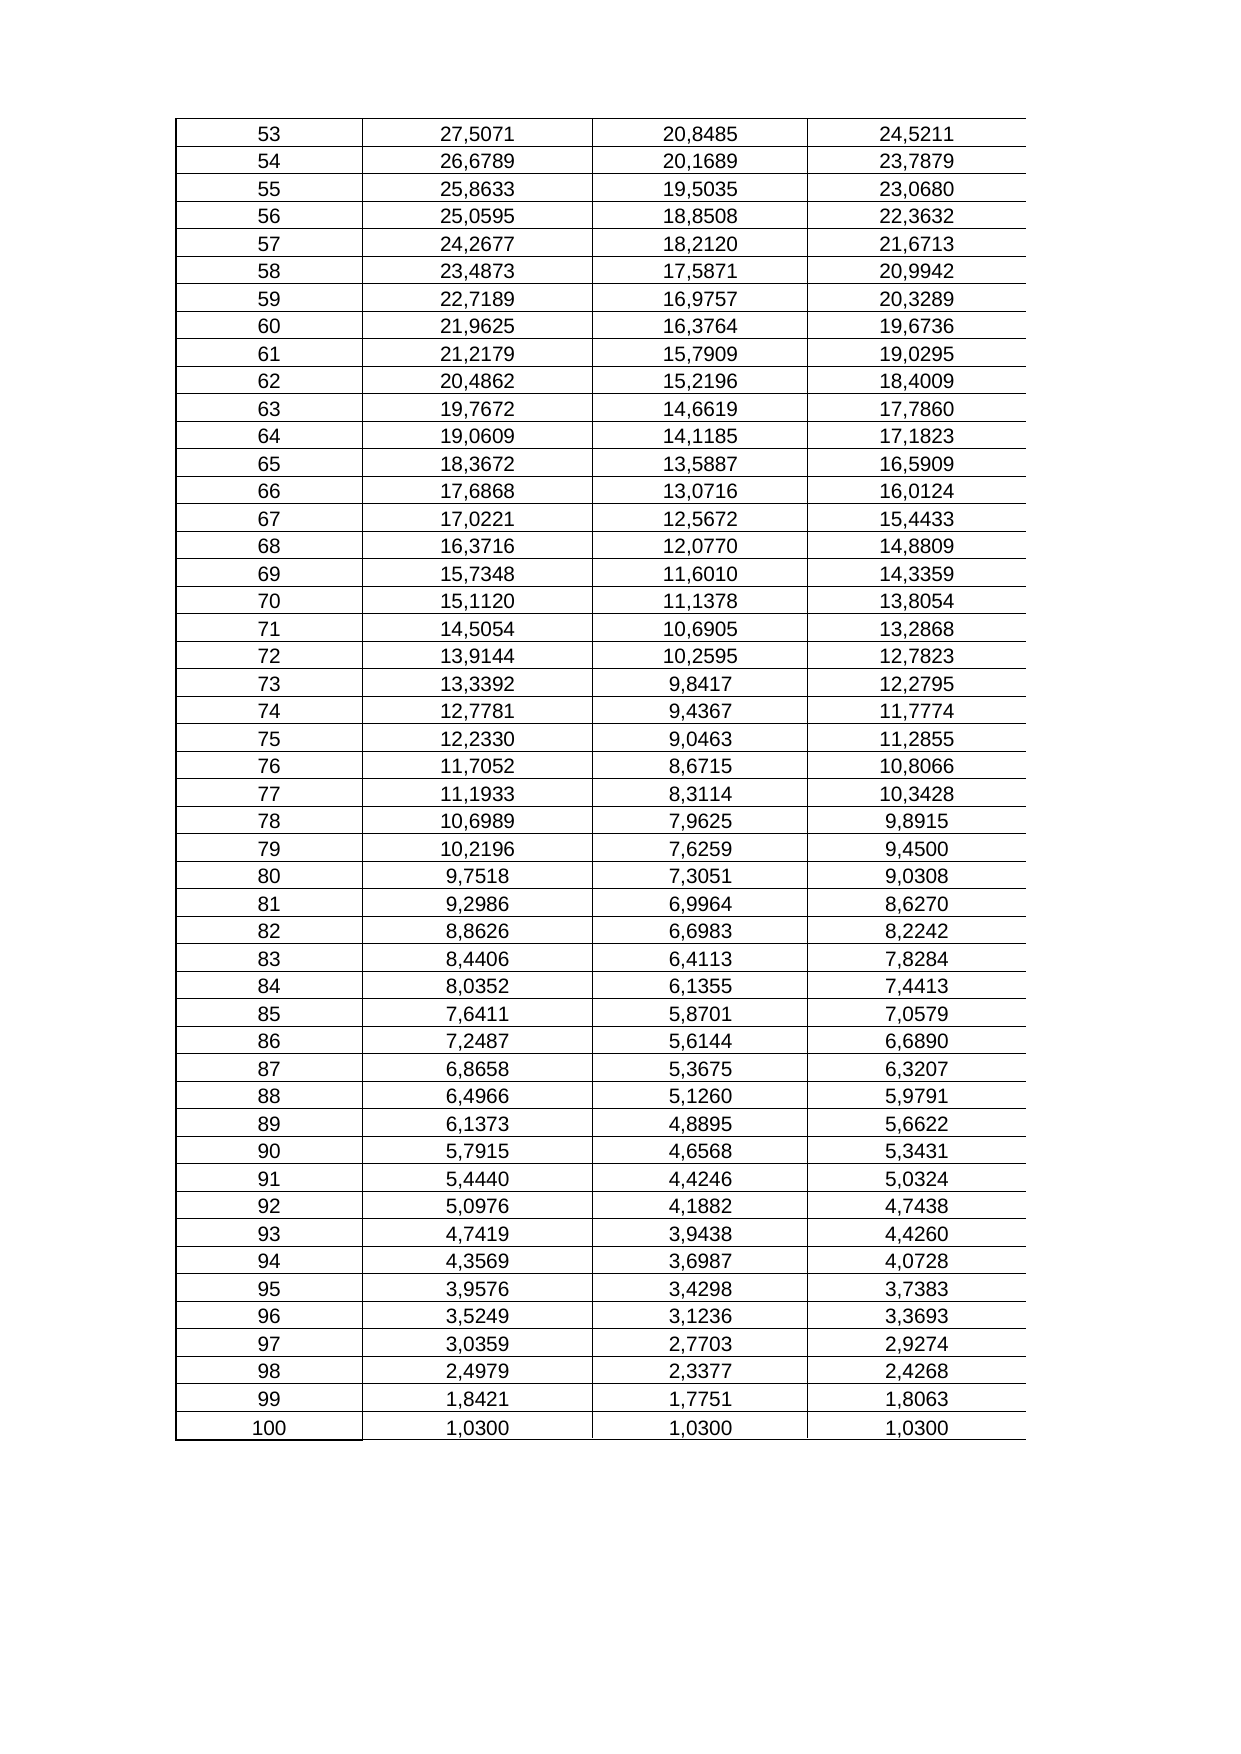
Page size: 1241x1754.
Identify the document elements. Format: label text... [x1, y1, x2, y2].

table_cell 17,5871 [593, 257, 807, 283]
table_cell 4,4246 [593, 1164, 807, 1191]
table_cell 12,2330 [363, 724, 592, 751]
table_cell 88 [177, 1082, 362, 1108]
table_cell 6,1355 [593, 972, 807, 998]
table_cell 4,8895 [593, 1109, 807, 1136]
table_cell 9,8417 [593, 669, 807, 696]
table_cell 2,7703 [593, 1329, 807, 1356]
table_cell 3,4298 [593, 1274, 807, 1301]
table_cell 20,9942 [808, 257, 1026, 283]
table_cell 3,6987 [593, 1247, 807, 1273]
table_cell 87 [177, 1054, 362, 1081]
table_cell 99 [177, 1384, 362, 1411]
table_cell 7,3051 [593, 862, 807, 888]
table_cell 5,6622 [808, 1109, 1026, 1136]
table_cell 23,0680 [808, 174, 1026, 201]
table_cell 61 [177, 339, 362, 366]
table_cell 5,1260 [593, 1082, 807, 1108]
table_cell 72 [177, 642, 362, 668]
table_cell 12,7823 [808, 642, 1026, 668]
table_cell 6,1373 [363, 1109, 592, 1136]
table_cell 3,9438 [593, 1219, 807, 1246]
table_cell 86 [177, 1027, 362, 1053]
table_cell 2,9274 [808, 1329, 1026, 1356]
table_cell 6,8658 [363, 1054, 592, 1081]
table_cell 8,0352 [363, 972, 592, 998]
table_cell 5,0324 [808, 1164, 1026, 1191]
table_cell 71 [177, 614, 362, 641]
table_cell 7,6259 [593, 834, 807, 861]
table_cell 4,1882 [593, 1192, 807, 1218]
table_cell 79 [177, 834, 362, 861]
table_cell 21,9625 [363, 312, 592, 338]
table_cell 23,7879 [808, 147, 1026, 173]
table_cell 14,3359 [808, 559, 1026, 586]
table_cell 92 [177, 1192, 362, 1218]
table_cell 100 [177, 1412, 362, 1439]
table_cell 63 [177, 394, 362, 421]
table_cell 21,2179 [363, 339, 592, 366]
table_cell 57 [177, 229, 362, 256]
table_cell 3,1236 [593, 1302, 807, 1328]
table_cell 23,4873 [363, 257, 592, 283]
table_cell 20,8485 [593, 119, 807, 146]
table_cell 9,4367 [593, 697, 807, 723]
table_cell 5,8701 [593, 999, 807, 1026]
table_cell 17,7860 [808, 394, 1026, 421]
table_cell 66 [177, 477, 362, 503]
table_cell 24,2677 [363, 229, 592, 256]
table_cell 25,8633 [363, 174, 592, 201]
table_cell 1,8063 [808, 1384, 1026, 1411]
table_cell 68 [177, 532, 362, 558]
table_cell 10,2595 [593, 642, 807, 668]
table_cell 11,1378 [593, 587, 807, 613]
table_cell 12,5672 [593, 504, 807, 531]
table_cell 22,3632 [808, 202, 1026, 228]
table_cell 9,0463 [593, 724, 807, 751]
table_cell 54 [177, 147, 362, 173]
table_cell 67 [177, 504, 362, 531]
table_cell 11,1933 [363, 779, 592, 806]
table_cell 16,9757 [593, 284, 807, 311]
table_cell 3,5249 [363, 1302, 592, 1328]
table_cell 11,7052 [363, 752, 592, 778]
table_cell 60 [177, 312, 362, 338]
table_cell 9,2986 [363, 889, 592, 916]
table_cell 12,2795 [808, 669, 1026, 696]
table_cell 20,1689 [593, 147, 807, 173]
table_cell 81 [177, 889, 362, 916]
table_cell 5,0976 [363, 1192, 592, 1218]
table_cell 13,8054 [808, 587, 1026, 613]
table_cell 7,6411 [363, 999, 592, 1026]
table_cell 11,6010 [593, 559, 807, 586]
table_cell 95 [177, 1274, 362, 1301]
table_cell 74 [177, 697, 362, 723]
table_cell 4,7419 [363, 1219, 592, 1246]
table_cell 2,3377 [593, 1357, 807, 1383]
table_cell 13,3392 [363, 669, 592, 696]
table_cell 9,4500 [808, 834, 1026, 861]
table_cell 5,7915 [363, 1137, 592, 1163]
table_cell 2,4268 [808, 1357, 1026, 1383]
table_cell 17,0221 [363, 504, 592, 531]
table_cell 96 [177, 1302, 362, 1328]
table_cell 65 [177, 449, 362, 476]
table_cell 78 [177, 807, 362, 833]
table_cell 75 [177, 724, 362, 751]
table_cell 59 [177, 284, 362, 311]
table_cell 1,0300 [593, 1412, 808, 1439]
table_cell 18,3672 [363, 449, 592, 476]
table_cell 9,7518 [363, 862, 592, 888]
table_cell 97 [177, 1329, 362, 1356]
table_cell 53 [177, 119, 362, 146]
table_cell 3,9576 [363, 1274, 592, 1301]
table_cell 19,0295 [808, 339, 1026, 366]
table_cell 5,3675 [593, 1054, 807, 1081]
table_cell 6,4113 [593, 944, 807, 971]
table_cell 9,0308 [808, 862, 1026, 888]
table_cell 16,3764 [593, 312, 807, 338]
table_cell 2,4979 [363, 1357, 592, 1383]
table_cell 4,7438 [808, 1192, 1026, 1218]
table_cell 5,9791 [808, 1082, 1026, 1108]
table_cell 8,6715 [593, 752, 807, 778]
table_cell 7,9625 [593, 807, 807, 833]
table_cell 15,2196 [593, 367, 807, 393]
table_cell 58 [177, 257, 362, 283]
table_cell 5,6144 [593, 1027, 807, 1053]
table_cell 10,3428 [808, 779, 1026, 806]
table_cell 70 [177, 587, 362, 613]
table_cell 4,0728 [808, 1247, 1026, 1273]
table_cell 10,6989 [363, 807, 592, 833]
table_cell 8,6270 [808, 889, 1026, 916]
table_cell 14,5054 [363, 614, 592, 641]
table_cell 1,0300 [808, 1412, 1026, 1439]
table_cell 56 [177, 202, 362, 228]
table_cell 15,7909 [593, 339, 807, 366]
table_cell 14,6619 [593, 394, 807, 421]
table_cell 73 [177, 669, 362, 696]
table_cell 3,0359 [363, 1329, 592, 1356]
table_cell 7,0579 [808, 999, 1026, 1026]
table_cell 24,5211 [808, 119, 1026, 146]
table_cell 19,0609 [363, 422, 592, 448]
table_cell 85 [177, 999, 362, 1026]
table_cell 15,7348 [363, 559, 592, 586]
table_cell 69 [177, 559, 362, 586]
table_cell 3,7383 [808, 1274, 1026, 1301]
table_cell 15,4433 [808, 504, 1026, 531]
table_cell 4,3569 [363, 1247, 592, 1273]
table_cell 62 [177, 367, 362, 393]
table_cell 6,9964 [593, 889, 807, 916]
table_cell 18,8508 [593, 202, 807, 228]
table_cell 15,1120 [363, 587, 592, 613]
table_cell 7,8284 [808, 944, 1026, 971]
table_cell 27,5071 [363, 119, 592, 146]
table_cell 20,4862 [363, 367, 592, 393]
table_cell 84 [177, 972, 362, 998]
table_cell 18,2120 [593, 229, 807, 256]
table_cell 10,8066 [808, 752, 1026, 778]
table_cell 13,2868 [808, 614, 1026, 641]
table_cell 17,6868 [363, 477, 592, 503]
table_cell 26,6789 [363, 147, 592, 173]
table_cell 77 [177, 779, 362, 806]
table_cell 98 [177, 1357, 362, 1383]
table_cell 94 [177, 1247, 362, 1273]
table_cell 5,4440 [363, 1164, 592, 1191]
table_cell 11,7774 [808, 697, 1026, 723]
table_cell 3,3693 [808, 1302, 1026, 1328]
table_cell 19,6736 [808, 312, 1026, 338]
table_cell 13,0716 [593, 477, 807, 503]
table_cell 1,0300 [363, 1412, 593, 1439]
table_cell 18,4009 [808, 367, 1026, 393]
table_cell 4,6568 [593, 1137, 807, 1163]
table_cell 93 [177, 1219, 362, 1246]
table_cell 21,6713 [808, 229, 1026, 256]
table_cell 16,5909 [808, 449, 1026, 476]
table_cell 90 [177, 1137, 362, 1163]
table_cell 12,0770 [593, 532, 807, 558]
table_cell 25,0595 [363, 202, 592, 228]
table_cell 5,3431 [808, 1137, 1026, 1163]
table_cell 91 [177, 1164, 362, 1191]
table_cell 13,9144 [363, 642, 592, 668]
table_cell 7,2487 [363, 1027, 592, 1053]
table_cell 6,6890 [808, 1027, 1026, 1053]
table_cell 19,5035 [593, 174, 807, 201]
table_cell 10,6905 [593, 614, 807, 641]
table_cell 14,1185 [593, 422, 807, 448]
table_cell 12,7781 [363, 697, 592, 723]
table_cell 11,2855 [808, 724, 1026, 751]
table_cell 80 [177, 862, 362, 888]
table_cell 64 [177, 422, 362, 448]
table_cell 19,7672 [363, 394, 592, 421]
table_cell 13,5887 [593, 449, 807, 476]
table_cell 82 [177, 917, 362, 943]
table_cell 6,4966 [363, 1082, 592, 1108]
table_cell 8,8626 [363, 917, 592, 943]
table_cell 14,8809 [808, 532, 1026, 558]
table_cell 22,7189 [363, 284, 592, 311]
table_cell 55 [177, 174, 362, 201]
table_cell 89 [177, 1109, 362, 1136]
table_cell 20,3289 [808, 284, 1026, 311]
table_cell 6,6983 [593, 917, 807, 943]
table_cell 10,2196 [363, 834, 592, 861]
table_cell 16,3716 [363, 532, 592, 558]
table_cell 1,7751 [593, 1384, 807, 1411]
table_cell 17,1823 [808, 422, 1026, 448]
table_cell 8,2242 [808, 917, 1026, 943]
table_cell 7,4413 [808, 972, 1026, 998]
table_cell 1,8421 [363, 1384, 592, 1411]
table_cell 6,3207 [808, 1054, 1026, 1081]
table_cell 83 [177, 944, 362, 971]
table_cell 9,8915 [808, 807, 1026, 833]
table_cell 8,3114 [593, 779, 807, 806]
table_cell 16,0124 [808, 477, 1026, 503]
table_cell 4,4260 [808, 1219, 1026, 1246]
table_cell 8,4406 [363, 944, 592, 971]
table_cell 76 [177, 752, 362, 778]
